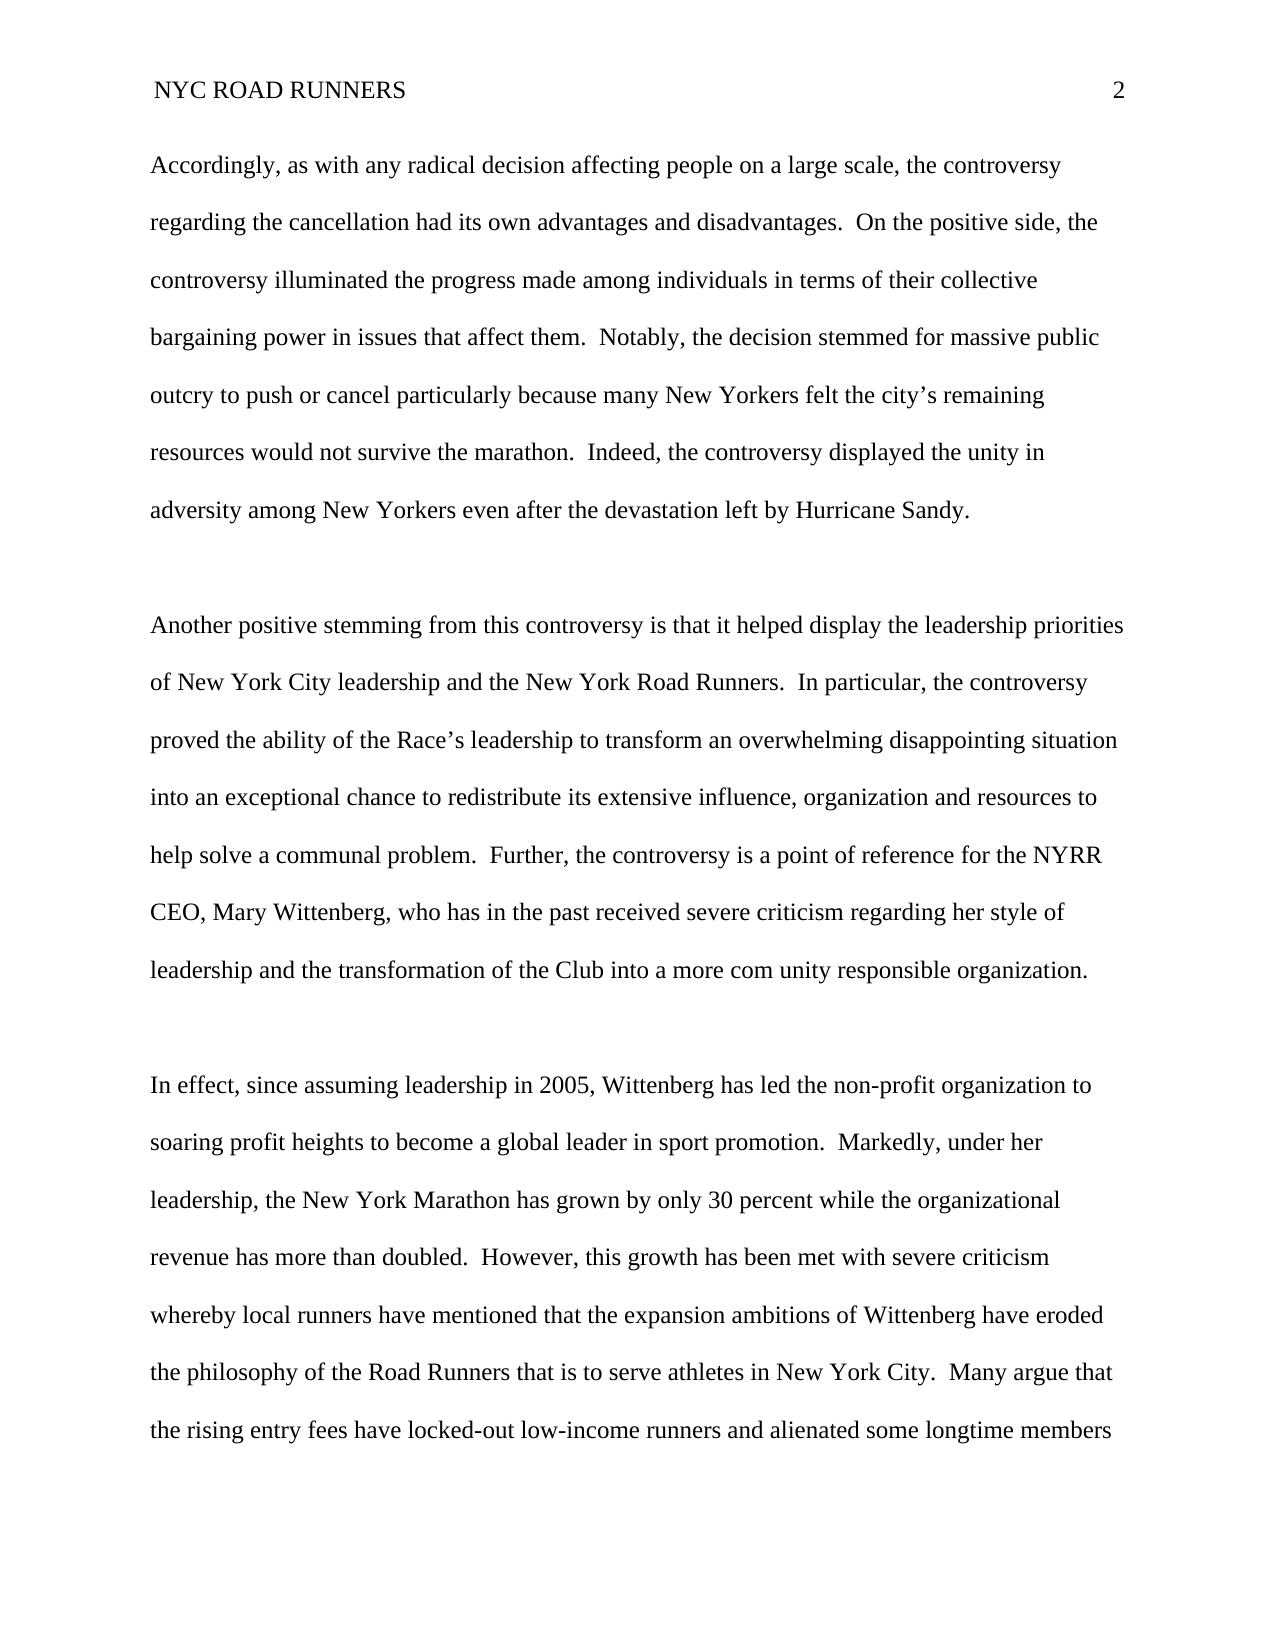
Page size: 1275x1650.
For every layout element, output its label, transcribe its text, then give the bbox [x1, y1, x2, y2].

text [150, 1070, 1125, 1444]
text Accordingly, as with any radical decision affecting people on a large scale, the controversy regarding the cancellation had its own advantages and disadvantages. On the positive side, the controversy illuminated the progress made among individuals in terms of their collective bargaining power in issues that affect them. Notably, the decision stemmed for massive public outcry to push or cancel particularly because many New Yorkers felt the city’s remaining resources would not survive the marathon. Indeed, the controversy displayed the unity in adversity among New Yorkers even after the devastation left by Hurricane Sandy. [150, 150, 1125, 524]
text Another positive stemming from this controversy is that it helped display the leadership priorities of New York City leadership and the New York Road Runners. In particular, the controversy proved the ability of the Race’s leadership to transform an overwhelming disappointing situation into an exceptional chance to redistribute its extensive influence, organization and resources to help solve a communal problem. Further, the controversy is a point of reference for the NYRR CEO, Mary Wittenberg, who has in the past received severe criticism regarding her style of leadership and the transformation of the Club into a more com unity responsible organization. [150, 610, 1125, 984]
